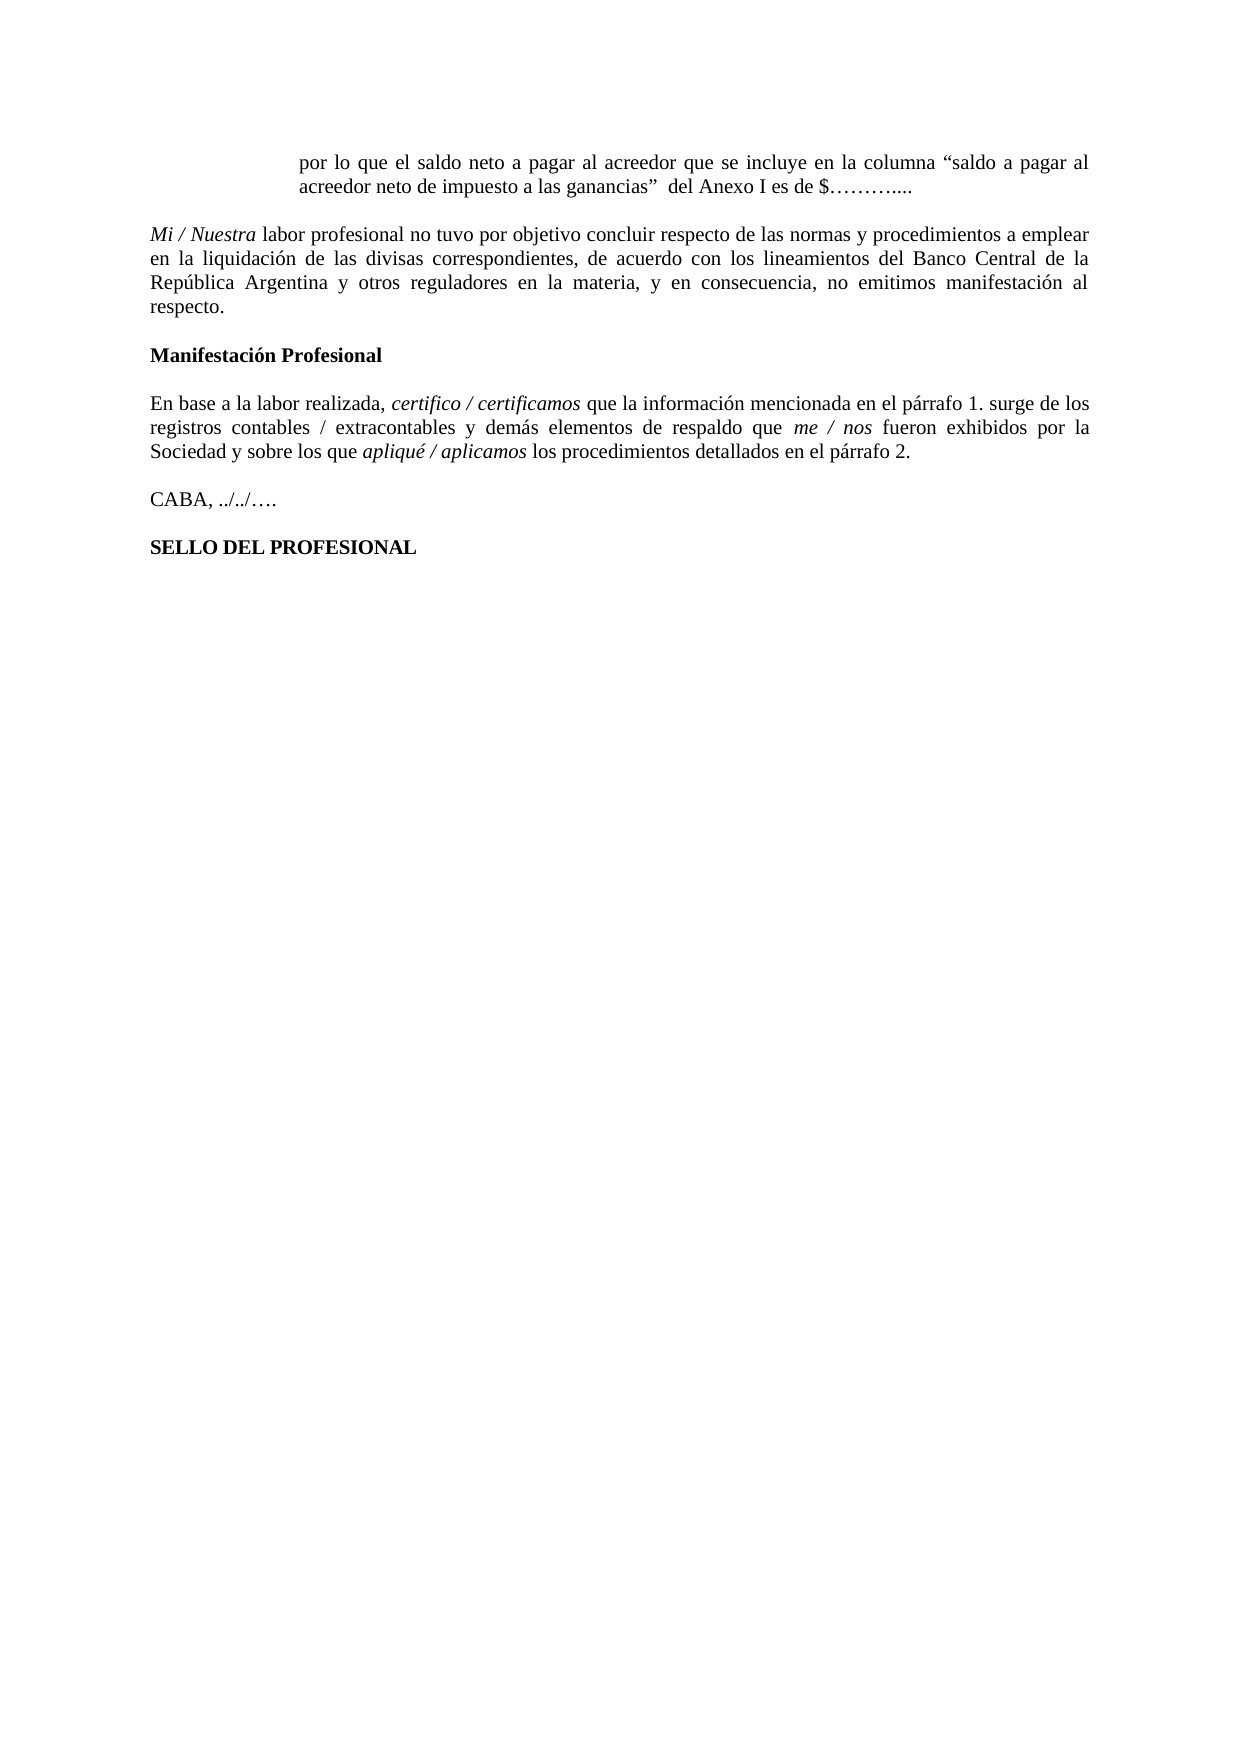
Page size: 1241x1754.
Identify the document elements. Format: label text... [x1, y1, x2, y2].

list En base a la labor realizada, certifico / certificamos que la información mencionada en el párrafo 1. surge de los registros contables / extracontables y demás elementos de respaldo que me / nos fueron exhibidos por la Sociedad y sobre los que apliqué / aplicamos los procedimientos detallados en el párrafo 2. [150, 391, 1090, 463]
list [261, 150, 1090, 198]
subtitle SELLO DEL PROFESIONAL [150, 535, 1090, 559]
text CABA, ../../…. [150, 487, 1090, 511]
list Manifestación Profesional [150, 342, 1090, 367]
list Mi / Nuestra labor profesional no tuvo por objetivo concluir respecto de las normas y procedimientos a emplear en la liquidación de las divisas correspondientes, de acuerdo con los lineamientos del Banco Central de y otros reguladores en la materia, y en consecuencia, no emitimos manifestación al respecto. [150, 222, 1090, 318]
